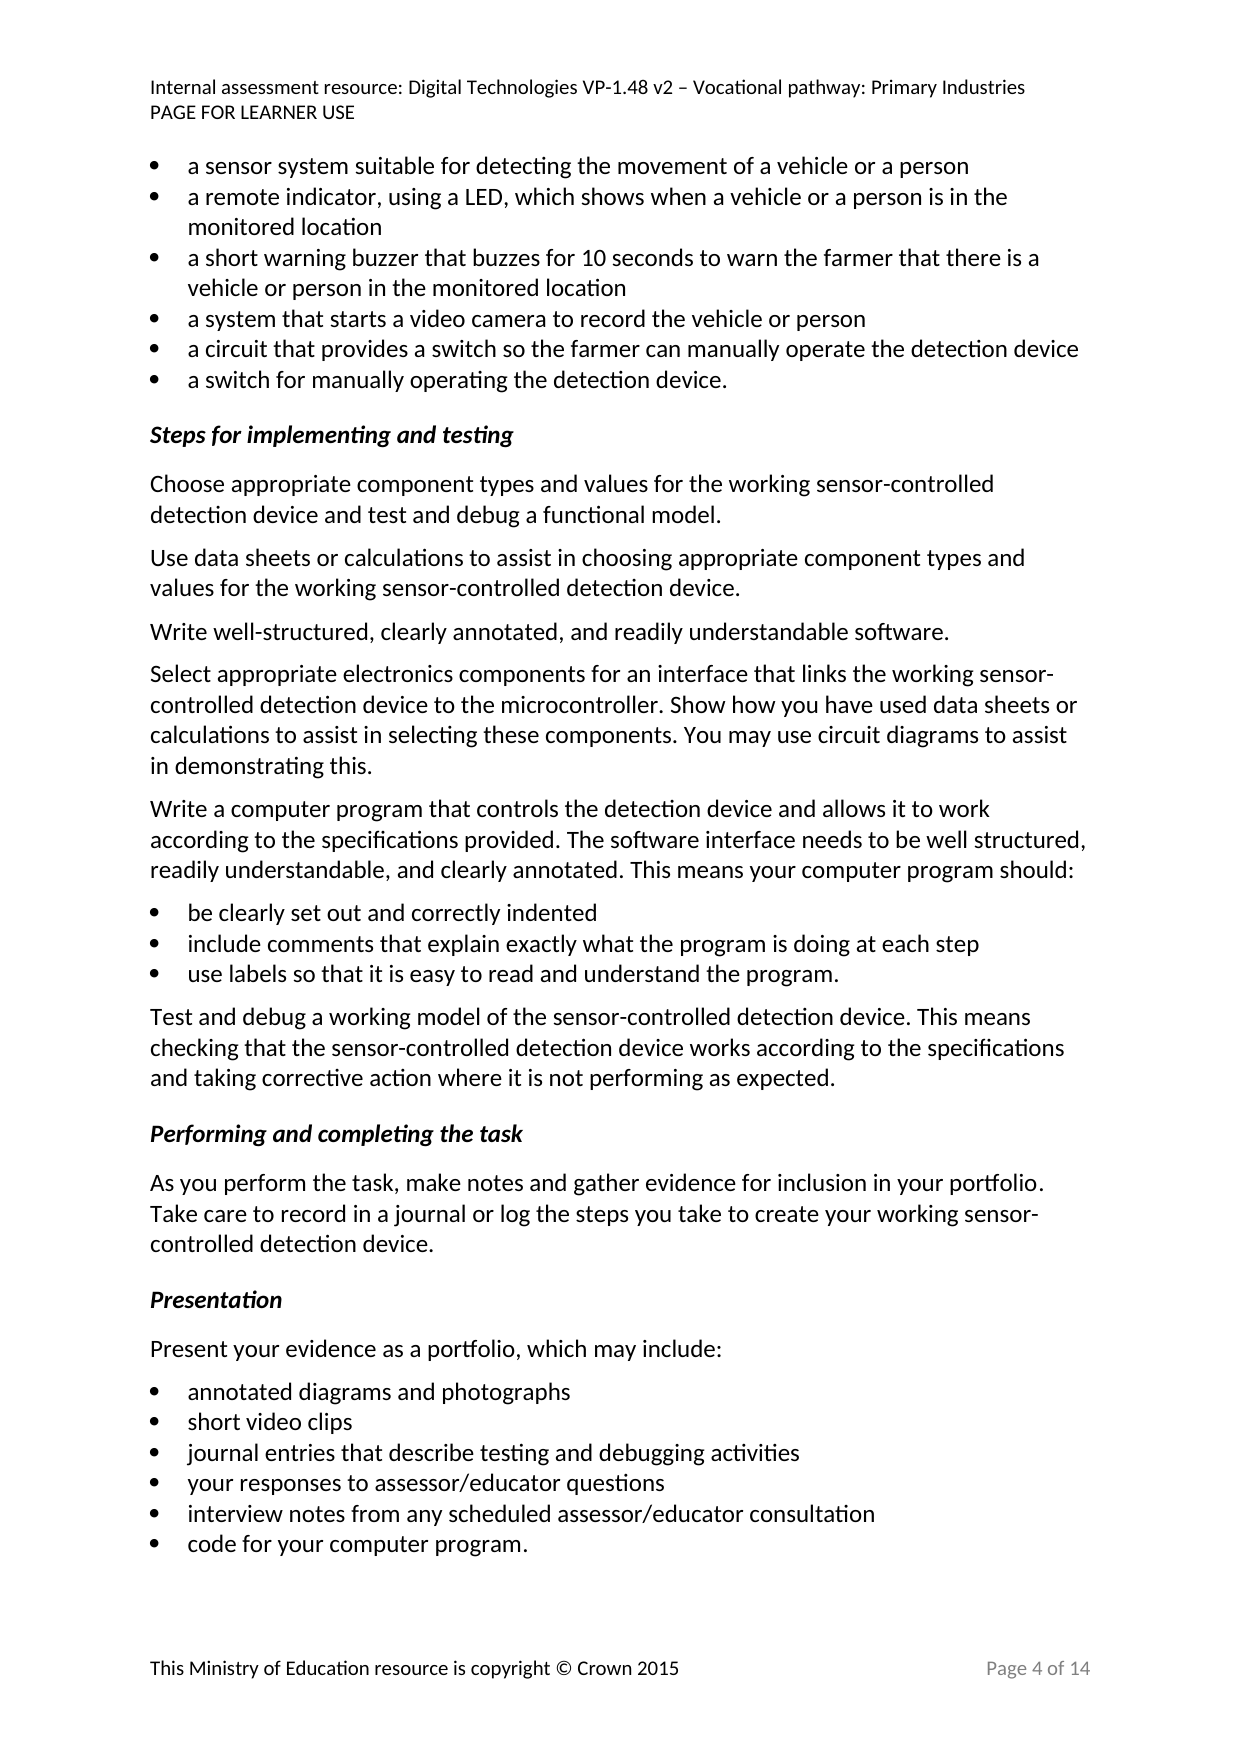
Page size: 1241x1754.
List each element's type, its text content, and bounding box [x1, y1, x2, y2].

text annotated diagrams and photographs [150, 1376, 1090, 1407]
text Use data sheets or calculations to assist in choosing appropriate component types and values for the working sensor-controlled detection device. [150, 542, 1090, 603]
subtitle Performing and completing the task [150, 1118, 1090, 1148]
text a remote indicator, using a LED, which shows when a vehicle or a person is in the monitored location [150, 181, 1090, 242]
text include comments that explain exactly what the program is doing at each step [150, 928, 1090, 958]
text Choose appropriate component types and values for the working sensor-controlled detection device and test and debug a functional model. [150, 468, 1090, 529]
text a system that starts a video camera to record the vehicle or person [150, 303, 1090, 333]
text Test and debug a working model of the sensor-controlled detection device. This means checking that the sensor-controlled detection device works according to the specifications and taking corrective action where it is not performing as expected. [150, 1001, 1090, 1093]
text Present your evidence as a portfolio, which may include: [150, 1333, 1090, 1363]
subtitle Steps for implementing and testing [150, 419, 1090, 450]
text a sensor system suitable for detecting the movement of a vehicle or a person [150, 150, 1090, 181]
text a switch for manually operating the detection device. [150, 364, 1090, 394]
text Write a computer program that controls the detection device and allows it to work according to the specifications provided. The software interface needs to be well structured, readily understandable, and clearly annotated. This means your computer program should: [150, 793, 1090, 885]
text Select appropriate electronics components for an interface that links the working sensor-controlled detection device to the microcontroller. Show how you have used data sheets or calculations to assist in selecting these components. You may use circuit diagrams to assist in demonstrating this. [150, 659, 1090, 781]
text be clearly set out and correctly indented [150, 897, 1090, 928]
subtitle Presentation [150, 1284, 1090, 1314]
text use labels so that it is easy to read and understand the program. [150, 958, 1090, 989]
text short video clips [150, 1407, 1090, 1437]
text your responses to assessor/educator questions [150, 1468, 1090, 1498]
text a circuit that provides a switch so the farmer can manually operate the detection device [150, 333, 1090, 364]
text a short warning buzzer that buzzes for 10 seconds to warn the farmer that there is a vehicle or person in the monitored location [150, 242, 1090, 303]
text Write well-structured, clearly annotated, and readily understandable software. [150, 616, 1090, 646]
text As you perform the task, make notes and gather evidence for inclusion in your portfolio. Take care to record in a journal or log the steps you take to create your working sensor-controlled detection device. [150, 1167, 1090, 1259]
text interview notes from any scheduled assessor/educator consultation [150, 1498, 1090, 1529]
text code for your computer program. [150, 1529, 1090, 1559]
text journal entries that describe testing and debugging activities [150, 1437, 1090, 1468]
